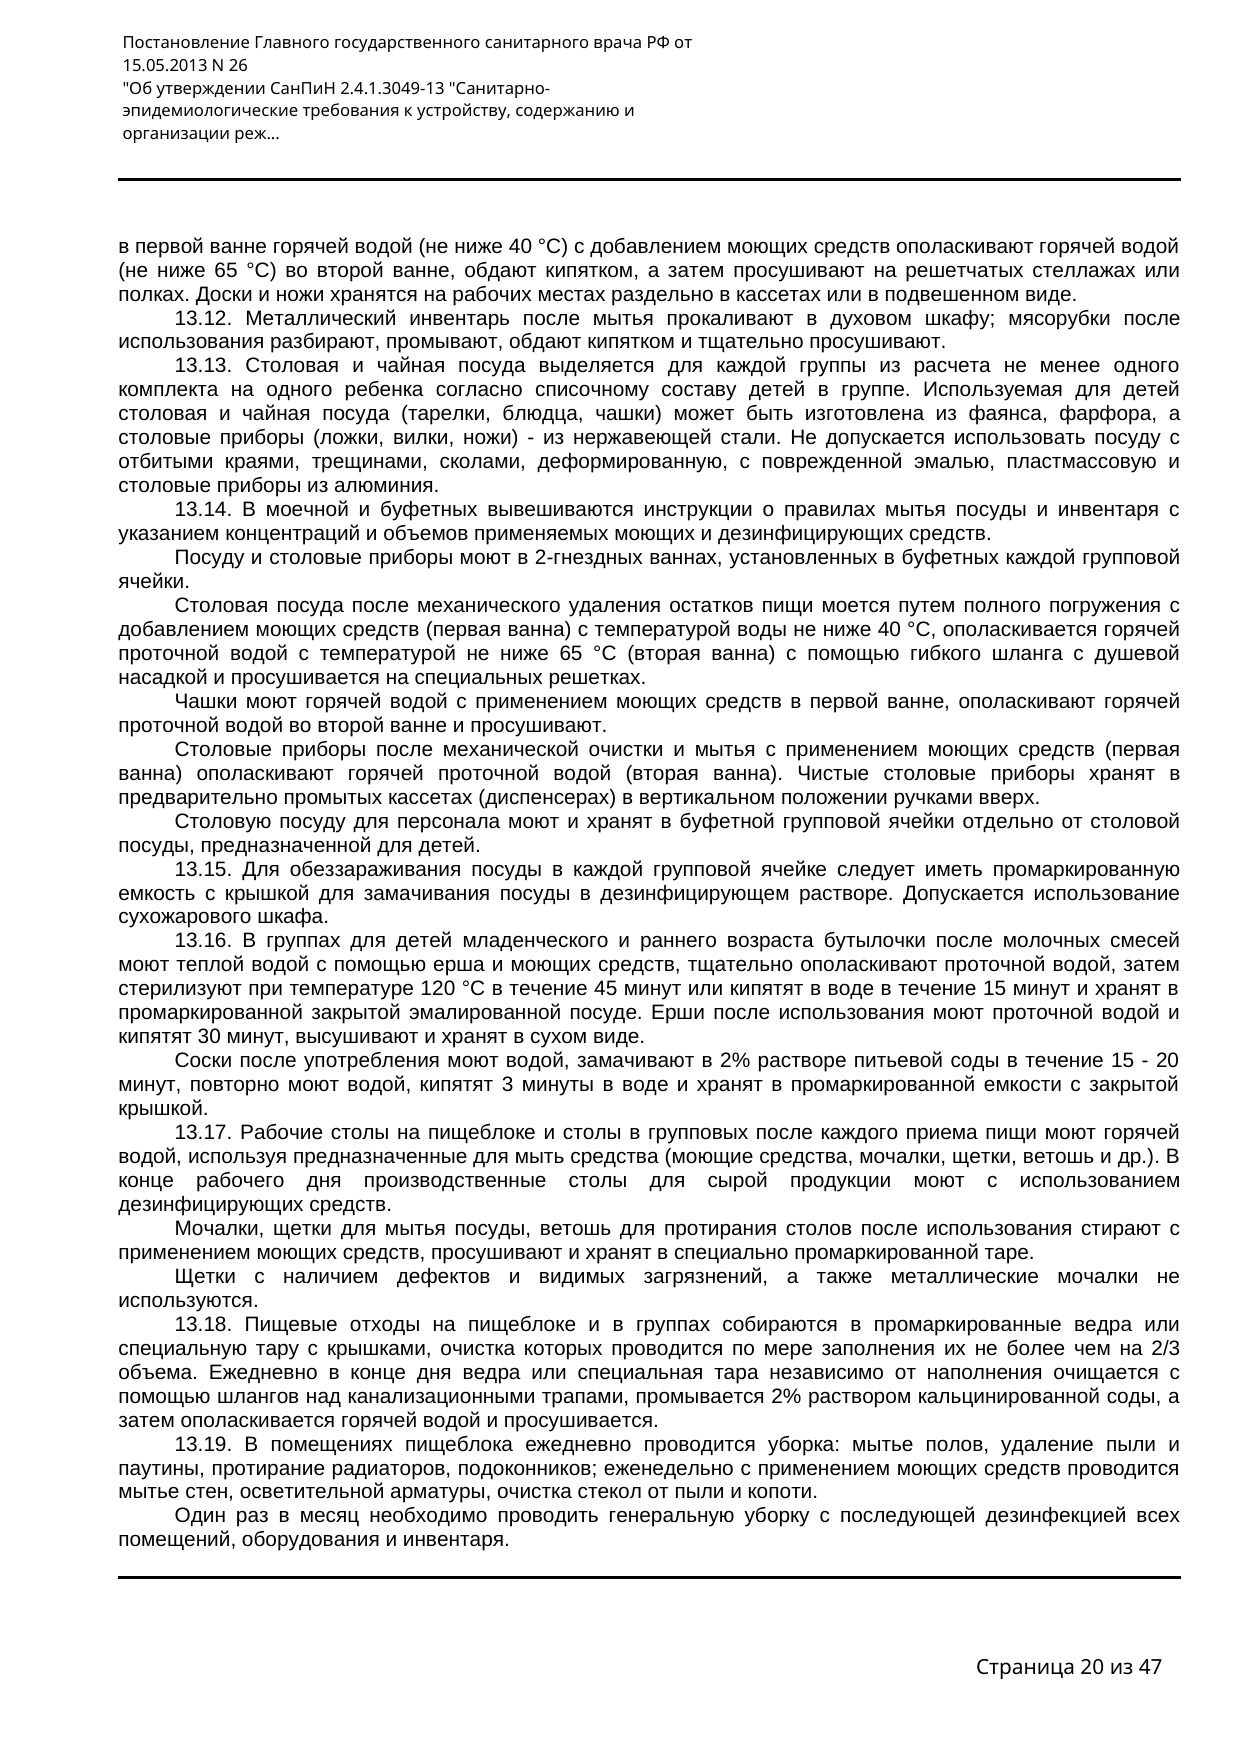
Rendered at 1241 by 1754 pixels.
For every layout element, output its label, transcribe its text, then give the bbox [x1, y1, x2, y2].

text 13.12. Металлический инвентарь после мытья прокаливают в духовом шкафу; мясорубки после использования разбирают, промывают, обдают кипятком и тщательно просушивают. [118, 305, 1181, 353]
text Столовую посуду для персонала моют и хранят в буфетной групповой ячейки отдельно от столовой посуды, предназначенной для детей. [118, 808, 1181, 856]
text 13.17. Рабочие столы на пищеблоке и столы в групповых после каждого приема пищи моют горячей водой, используя предназначенные для мыть средства (моющие средства, мочалки, щетки, ветошь и др.). В конце рабочего дня производственные столы для сырой продукции моют с использованием дезинфицирующих средств. [118, 1120, 1181, 1216]
text Столовая посуда после механического удаления остатков пищи моется путем полного погружения с добавлением моющих средств (первая ванна) с температурой воды не ниже 40 °C, ополаскивается горячей проточной водой с температурой не ниже 65 °C (вторая ванна) с помощью гибкого шланга с душевой насадкой и просушивается на специальных решетках. [118, 593, 1181, 689]
text Соски после употребления моют водой, замачивают в 2% растворе питьевой соды в течение 15 - 20 минут, повторно моют водой, кипятят 3 минуты в воде и хранят в промаркированной емкости с закрытой крышкой. [118, 1048, 1181, 1120]
text 13.18. Пищевые отходы на пищеблоке и в группах собираются в промаркированные ведра или специальную тару с крышками, очистка которых проводится по мере заполнения их не более чем на 2/3 объема. Ежедневно в конце дня ведра или специальная тара независимо от наполнения очищается с помощью шлангов над канализационными трапами, промывается 2% раствором кальцинированной соды, а затем ополаскивается горячей водой и просушивается. [118, 1312, 1181, 1431]
text 13.16. В группах для детей младенческого и раннего возраста бутылочки после молочных смесей моют теплой водой с помощью ерша и моющих средств, тщательно ополаскивают проточной водой, затем стерилизуют при температуре 120 °C в течение 45 минут или кипятят в воде в течение 15 минут и хранят в промаркированной закрытой эмалированной посуде. Ерши после использования моют проточной водой и кипятят 30 минут, высушивают и хранят в сухом виде. [118, 928, 1181, 1048]
text Чашки моют горячей водой с применением моющих средств в первой ванне, ополаскивают горячей проточной водой во второй ванне и просушивают. [118, 689, 1181, 737]
text 13.19. В помещениях пищеблока ежедневно проводится уборка: мытье полов, удаление пыли и паутины, протирание радиаторов, подоконников; еженедельно с применением моющих средств проводится мытье стен, осветительной арматуры, очистка стекол от пыли и копоти. [118, 1431, 1181, 1503]
text 13.14. В моечной и буфетных вывешиваются инструкции о правилах мытья посуды и инвентаря с указанием концентраций и объемов применяемых моющих и дезинфицирующих средств. [118, 497, 1181, 545]
text 13.15. Для обеззараживания посуды в каждой групповой ячейке следует иметь промаркированную емкость с крышкой для замачивания посуды в дезинфицирующем растворе. Допускается использование сухожарового шкафа. [118, 856, 1181, 928]
text Мочалки, щетки для мытья посуды, ветошь для протирания столов после использования стирают с применением моющих средств, просушивают и хранят в специально промаркированной таре. [118, 1216, 1181, 1264]
text Посуду и столовые приборы моют в 2-гнездных ваннах, установленных в буфетных каждой групповой ячейки. [118, 545, 1181, 593]
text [118, 233, 1181, 305]
text Щетки с наличием дефектов и видимых загрязнений, а также металлические мочалки не используются. [118, 1264, 1181, 1312]
text 13.13. Столовая и чайная посуда выделяется для каждой группы из расчета не менее одного комплекта на одного ребенка согласно списочному составу детей в группе. Используемая для детей столовая и чайная посуда (тарелки, блюдца, чашки) может быть изготовлена из фаянса, фарфора, а столовые приборы (ложки, вилки, ножи) - из нержавеющей стали. Не допускается использовать посуду с отбитыми краями, трещинами, сколами, деформированную, с поврежденной эмалью, пластмассовую и столовые приборы из алюминия. [118, 353, 1181, 497]
text Столовые приборы после механической очистки и мытья с применением моющих средств (первая ванна) ополаскивают горячей проточной водой (вторая ванна). Чистые столовые приборы хранят в предварительно промытых кассетах (диспенсерах) в вертикальном положении ручками вверх. [118, 737, 1181, 808]
text Один раз в месяц необходимо проводить генеральную уборку с последующей дезинфекцией всех помещений, оборудования и инвентаря. [118, 1503, 1181, 1551]
